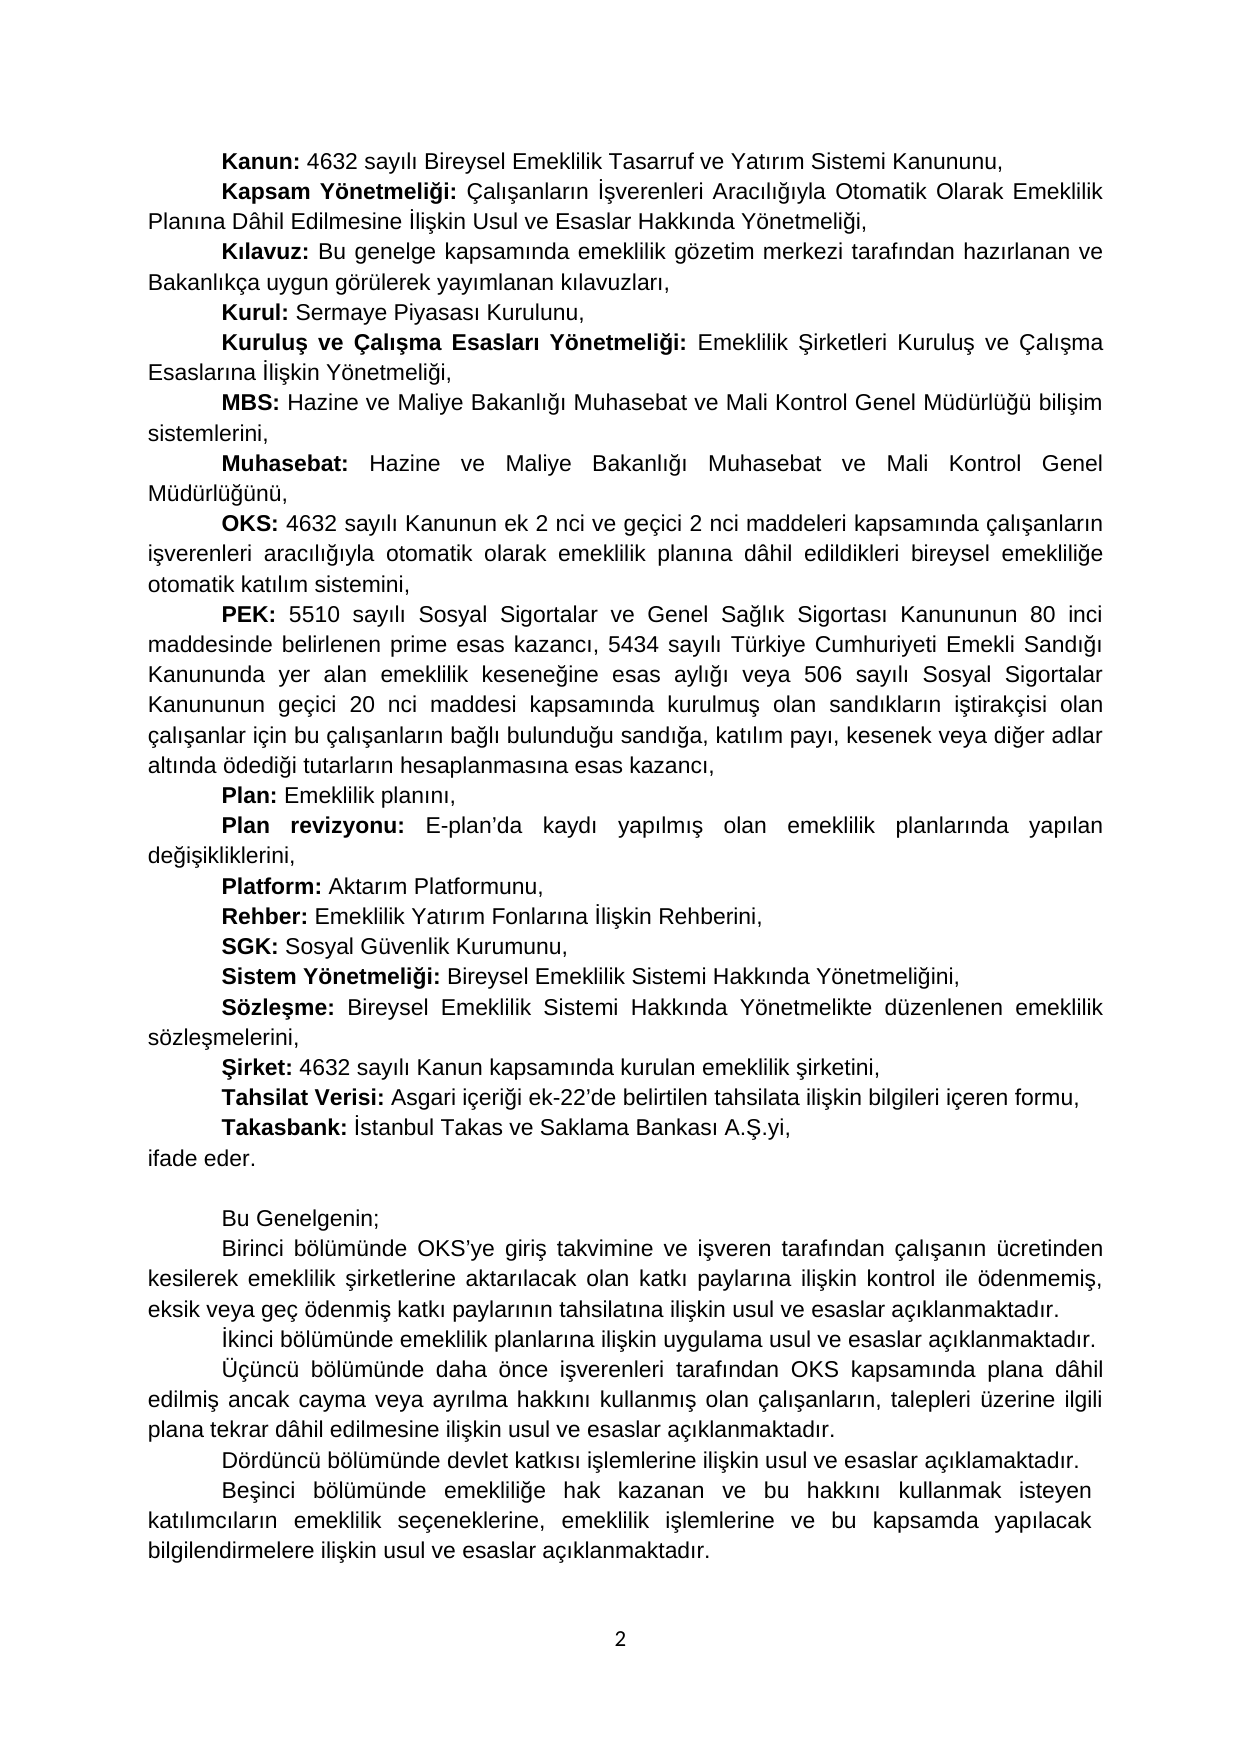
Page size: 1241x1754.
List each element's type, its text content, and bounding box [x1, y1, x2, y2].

text Rehber: Emeklilik Yatırım Fonlarına İlişkin Rehberini, [148, 903, 1104, 929]
text Bu Genelgenin; [148, 1205, 1104, 1231]
text Plan: Emeklilik planını, [148, 782, 1104, 808]
text Dördüncü bölümünde devlet katkısı işlemlerine ilişkin usul ve esaslar açıklamaktadır. [148, 1447, 1104, 1473]
text Kurul: Sermaye Piyasası Kurulunu, [148, 299, 1104, 325]
text Birinci bölümünde OKS’ye giriş takvimine ve işveren tarafından çalışanın ücretinden kesilerek emeklilik şirketlerine aktarılacak olan katkı paylarına ilişkin kontrol ile ödenmemiş, eksik veya geç ödenmiş katkı paylarının tahsilatına ilişkin usul ve esaslar açıklanmaktadır. [148, 1235, 1104, 1322]
text Kapsam Yönetmeliği: Çalışanların İşverenleri Aracılığıyla Otomatik Olarak Emeklilik Planına Dâhil Edilmesine İlişkin Usul ve Esaslar Hakkında Yönetmeliği, [148, 178, 1104, 234]
text Beşinci bölümünde emekliliğe hak kazanan ve bu hakkını kullanmak isteyen katılımcıların emeklilik seçeneklerine, emeklilik işlemlerine ve bu kapsamda yapılacak bilgilendirmelere ilişkin usul ve esaslar açıklanmaktadır. [148, 1477, 1093, 1563]
text Sözleşme: Bireysel Emeklilik Sistemi Hakkında Yönetmelikte düzenlenen emeklilik sözleşmelerini, [148, 993, 1104, 1050]
text Takasbank: İstanbul Takas ve Saklama Bankası A.Ş.yi, [148, 1114, 1104, 1141]
text Plan revizyonu: E-plan’da kaydı yapılmış olan emeklilik planlarında yapılan değişikliklerini, [148, 812, 1104, 869]
text Kanun: 4632 sayılı Bireysel Emeklilik Tasarruf ve Yatırım Sistemi Kanununu, [148, 148, 1104, 174]
text Kuruluş ve Çalışma Esasları Yönetmeliği: Emeklilik Şirketleri Kuruluş ve Çalışma Esaslarına İlişkin Yönetmeliği, [148, 329, 1104, 385]
text Muhasebat: Hazine ve Maliye Bakanlığı Muhasebat ve Mali Kontrol Genel Müdürlüğünü, [148, 450, 1104, 506]
text MBS: Hazine ve Maliye Bakanlığı Muhasebat ve Mali Kontrol Genel Müdürlüğü bilişim sistemlerini, [148, 389, 1104, 446]
text ifade eder. [148, 1144, 1104, 1171]
text Tahsilat Verisi: Asgari içeriği ek-22’de belirtilen tahsilata ilişkin bilgileri içeren formu, [148, 1084, 1104, 1110]
text OKS: 4632 sayılı Kanunun ek 2 nci ve geçici 2 nci maddeleri kapsamında çalışanların işverenleri aracılığıyla otomatik olarak emeklilik planına dâhil edildikleri bireysel emekliliğe otomatik katılım sistemini, [148, 510, 1104, 597]
text Sistem Yönetmeliği: Bireysel Emeklilik Sistemi Hakkında Yönetmeliğini, [148, 963, 1104, 989]
text SGK: Sosyal Güvenlik Kurumunu, [148, 933, 1104, 959]
text Kılavuz: Bu genelge kapsamında emeklilik gözetim merkezi tarafından hazırlanan ve Bakanlıkça uygun görülerek yayımlanan kılavuzları, [148, 238, 1104, 295]
text Şirket: 4632 sayılı Kanun kapsamında kurulan emeklilik şirketini, [148, 1054, 1104, 1080]
text Üçüncü bölümünde daha önce işverenleri tarafından OKS kapsamında plana dâhil edilmiş ancak cayma veya ayrılma hakkını kullanmış olan çalışanların, talepleri üzerine ilgili plana tekrar dâhil edilmesine ilişkin usul ve esaslar açıklanmaktadır. [148, 1356, 1104, 1443]
text İkinci bölümünde emeklilik planlarına ilişkin uygulama usul ve esaslar açıklanmaktadır. [148, 1326, 1104, 1352]
text PEK: 5510 sayılı Sosyal Sigortalar ve Genel Sağlık Sigortası Kanununun 80 inci maddesinde belirlenen prime esas kazancı, 5434 sayılı Türkiye Cumhuriyeti Emekli Sandığı Kanununda yer alan emeklilik keseneğine esas aylığı veya 506 sayılı Sosyal Sigortalar Kanununun geçici 20 nci maddesi kapsamında kurulmuş olan sandıkların iştirakçisi olan çalışanlar için bu çalışanların bağlı bulunduğu sandığa, katılım payı, kesenek veya diğer adlar altında ödediği tutarların hesaplanmasına esas kazancı, [148, 601, 1104, 778]
text Platform: Aktarım Platformunu, [148, 873, 1104, 899]
